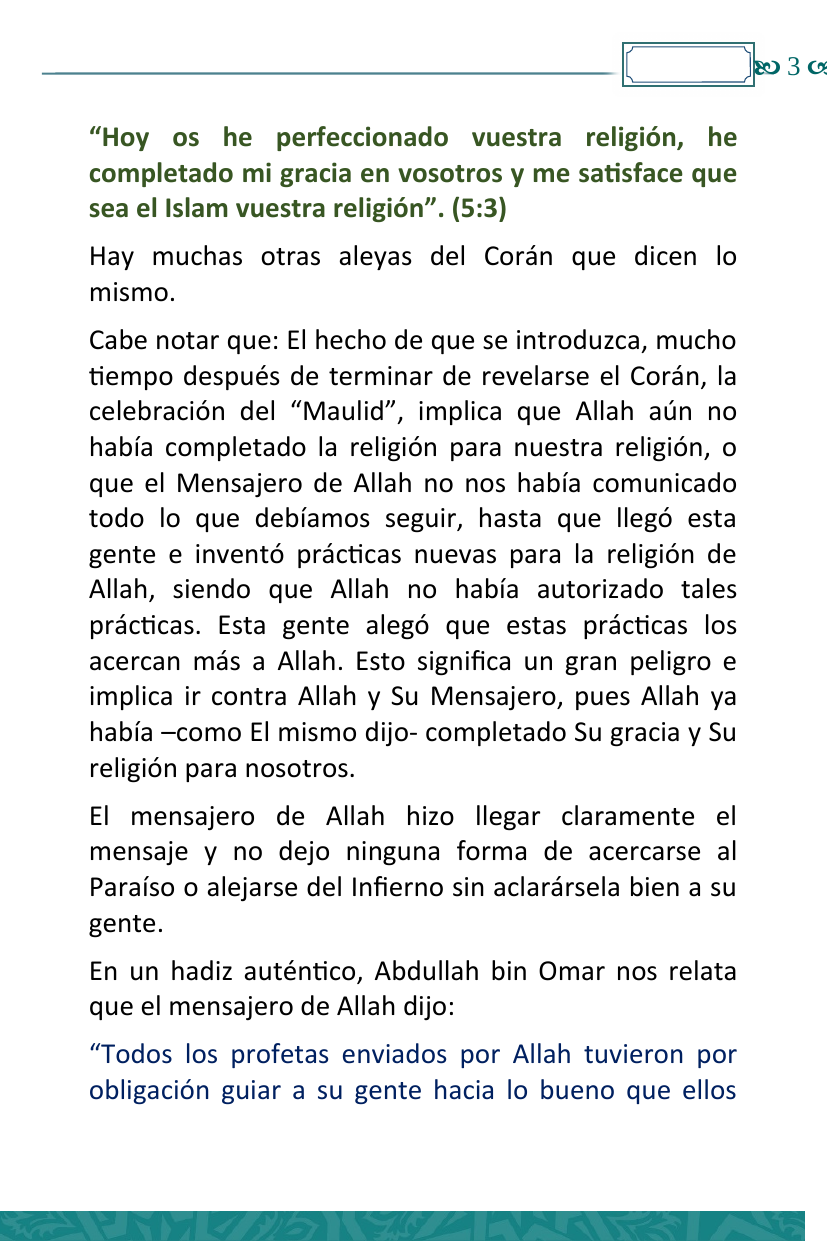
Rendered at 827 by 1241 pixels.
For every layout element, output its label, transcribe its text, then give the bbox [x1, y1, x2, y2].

text En un hadiz auténtico, Abdullah bin Omar nos relata que el mensajero de Allah dijo: [89, 952, 738, 1023]
text El mensajero de Allah hizo llegar claramente el mensaje y no dejo ninguna forma de acercarse al Paraíso o alejarse del Infierno sin aclarársela bien a su gente. [89, 797, 738, 939]
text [89, 1036, 738, 1107]
text “Hoy os he perfeccionado vuestra religión, he completado mi gracia en vosotros y me satisface que sea el Islam vuestra religión”. (5:3) [89, 118, 738, 225]
text Hay muchas otras aleyas del Corán que dicen lo mismo. [89, 237, 738, 309]
picture [0, 1211, 805, 1241]
text Cabe notar que: El hecho de que se introduzca, mucho tiempo después de terminar de revelarse el Corán, la celebración del “Maulid”, implica que Allah aún no había completado la religión para nuestra religión, o que el Mensajero de Allah no nos había comunicado todo lo que debíamos seguir, hasta que llegó esta gente e inventó prácticas nuevas para la religión de Allah, siendo que Allah no había autorizado tales prácticas. Esta gente alegó que estas prácticas los acercan más a Allah. Esto significa un gran peligro e implica ir contra Allah y Su Mensajero, pues Allah ya había –como El mismo dijo- completado Su gracia y Su religión para nosotros. [89, 321, 738, 784]
